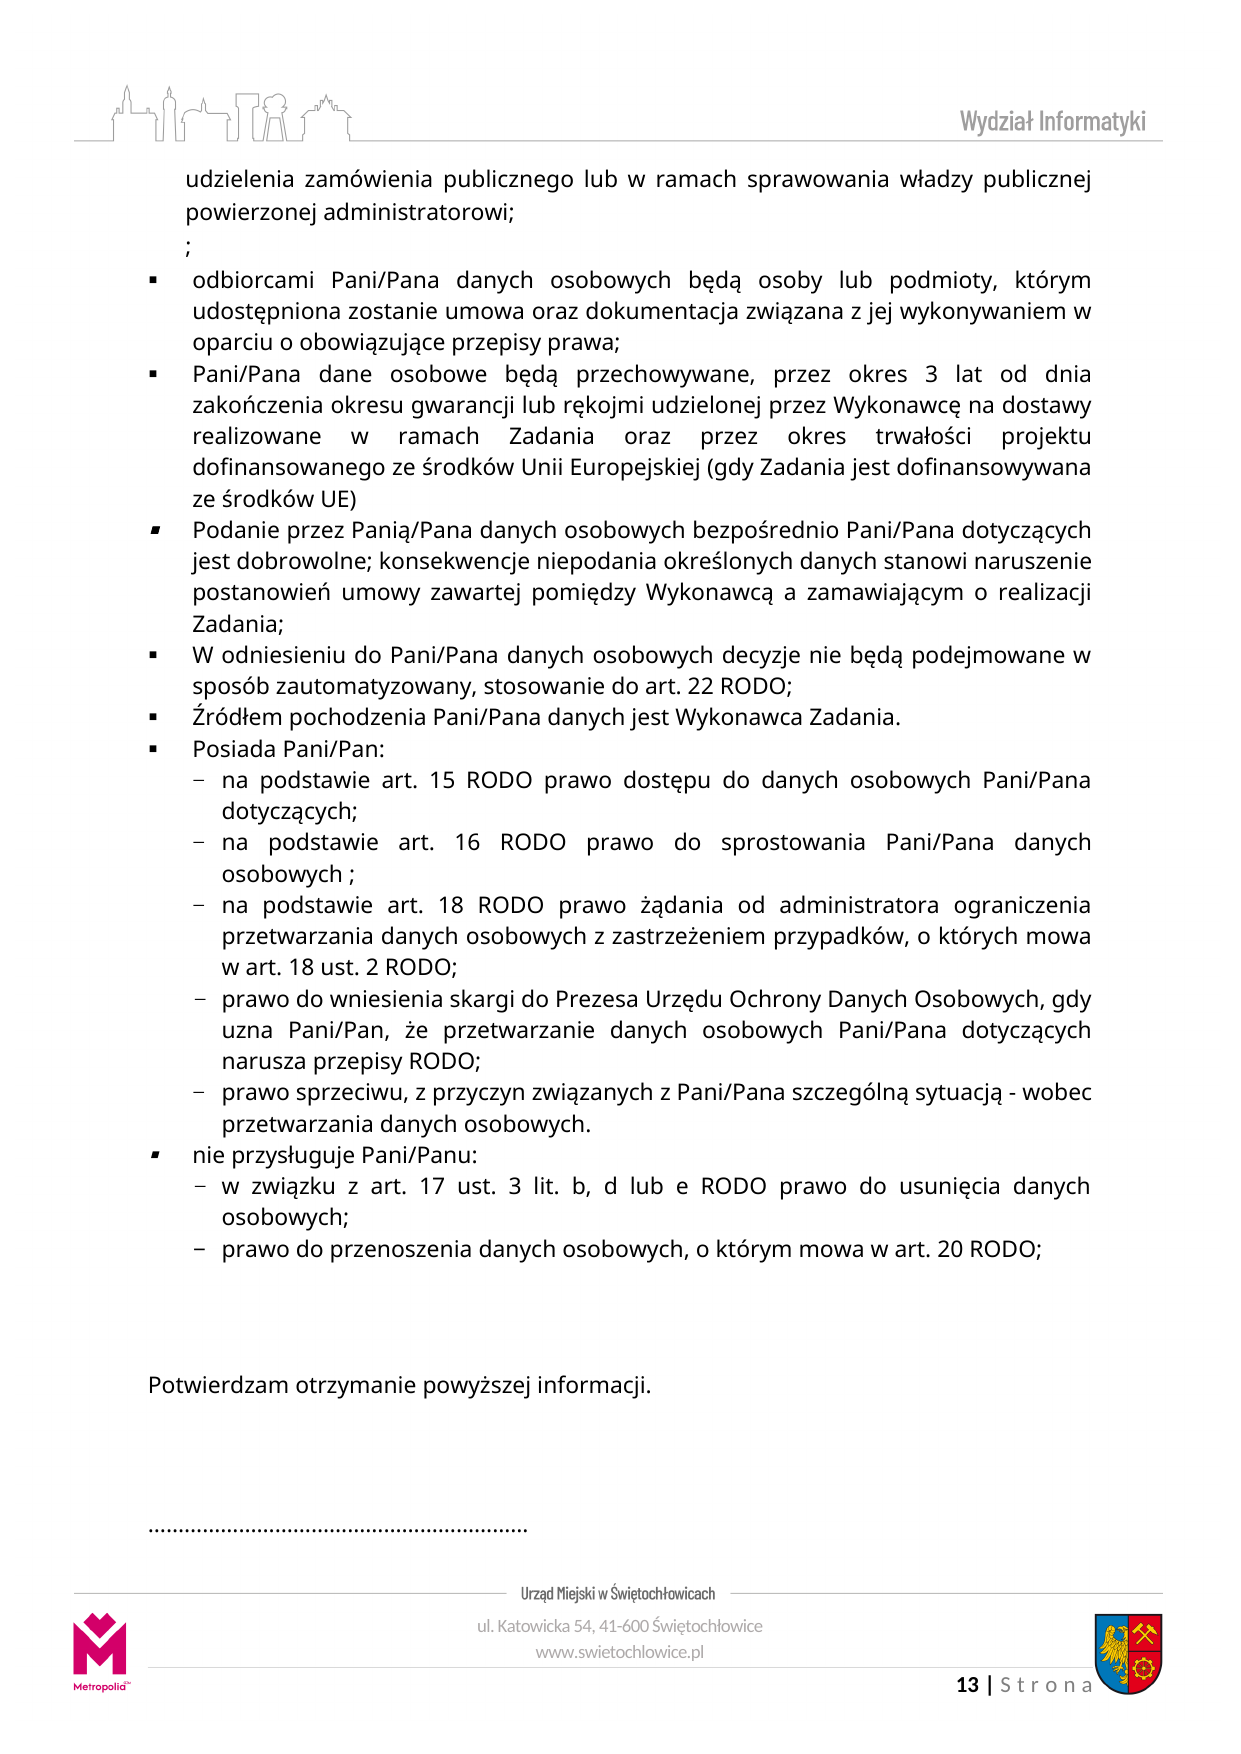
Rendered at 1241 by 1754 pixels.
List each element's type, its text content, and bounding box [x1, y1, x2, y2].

list na podstawie art. 18 RODO prawo żądania od administratora ograniczenia przetwarzania danych osobowych z zastrzeżeniem przypadków, o których mowa w art. 18 ust. 2 RODO; [192, 889, 1093, 982]
text ; [185, 230, 1093, 261]
list Podanie przez Panią/Pana danych osobowych bezpośrednio Pani/Pana dotyczących jest dobrowolne; konsekwencje niepodania określonych danych stanowi naruszenie postanowień umowy zawartej pomiędzy Wykonawcą a zamawiającym o realizacji Zadania; [148, 514, 1093, 639]
list Pani/Pana dane osobowe będą przechowywane, przez okres 3 lat od dnia zakończenia okresu gwarancji lub rękojmi udzielonej przez Wykonawcę na dostawy realizowane w ramach Zadania oraz przez okres trwałości projektu dofinansowanego ze środków Unii Europejskiej (gdy Zadania jest dofinansowywana ze środków UE) [148, 357, 1093, 514]
list Źródłem pochodzenia Pani/Pana danych jest Wykonawca Zadania. [148, 701, 1093, 732]
list na podstawie art. 15 RODO prawo dostępu do danych osobowych Pani/Pana dotyczących; [192, 764, 1093, 826]
list w związku z art. 17 ust. 3 lit. b, d lub e RODO prawo do usunięcia danych osobowych; [192, 1170, 1093, 1232]
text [185, 162, 1093, 227]
list odbiorcami Pani/Pana danych osobowych będą osoby lub podmioty, którym udostępniona zostanie umowa oraz dokumentacja związana z jej wykonywaniem w oparciu o obowiązujące przepisy prawa; [148, 264, 1093, 357]
list W odniesieniu do Pani/Pana danych osobowych decyzje nie będą podejmowane w sposób zautomatyzowany, stosowanie do art. 22 RODO; [148, 639, 1093, 701]
list nie przysługuje Pani/Panu: [148, 1139, 1093, 1170]
list prawo do wniesienia skargi do Prezesa Urzędu Ochrony Danych Osobowych, gdy uzna Pani/Pan, że przetwarzanie danych osobowych Pani/Pana dotyczących narusza przepisy RODO; [192, 982, 1093, 1076]
picture [14, 14, 1222, 1721]
list prawo sprzeciwu, z przyczyn związanych z Pani/Pana szczególną sytuacją - wobec przetwarzania danych osobowych. [192, 1076, 1093, 1139]
list Posiada Pani/Pan: [148, 732, 1093, 764]
text ……………………………………………………… [148, 1507, 1093, 1539]
list prawo do przenoszenia danych osobowych, o którym mowa w art. 20 RODO; [192, 1232, 1093, 1264]
text Potwierdzam otrzymanie powyższej informacji. [148, 1369, 1093, 1400]
list na podstawie art. 16 RODO prawo do sprostowania Pani/Pana danych osobowych ; [192, 826, 1093, 889]
